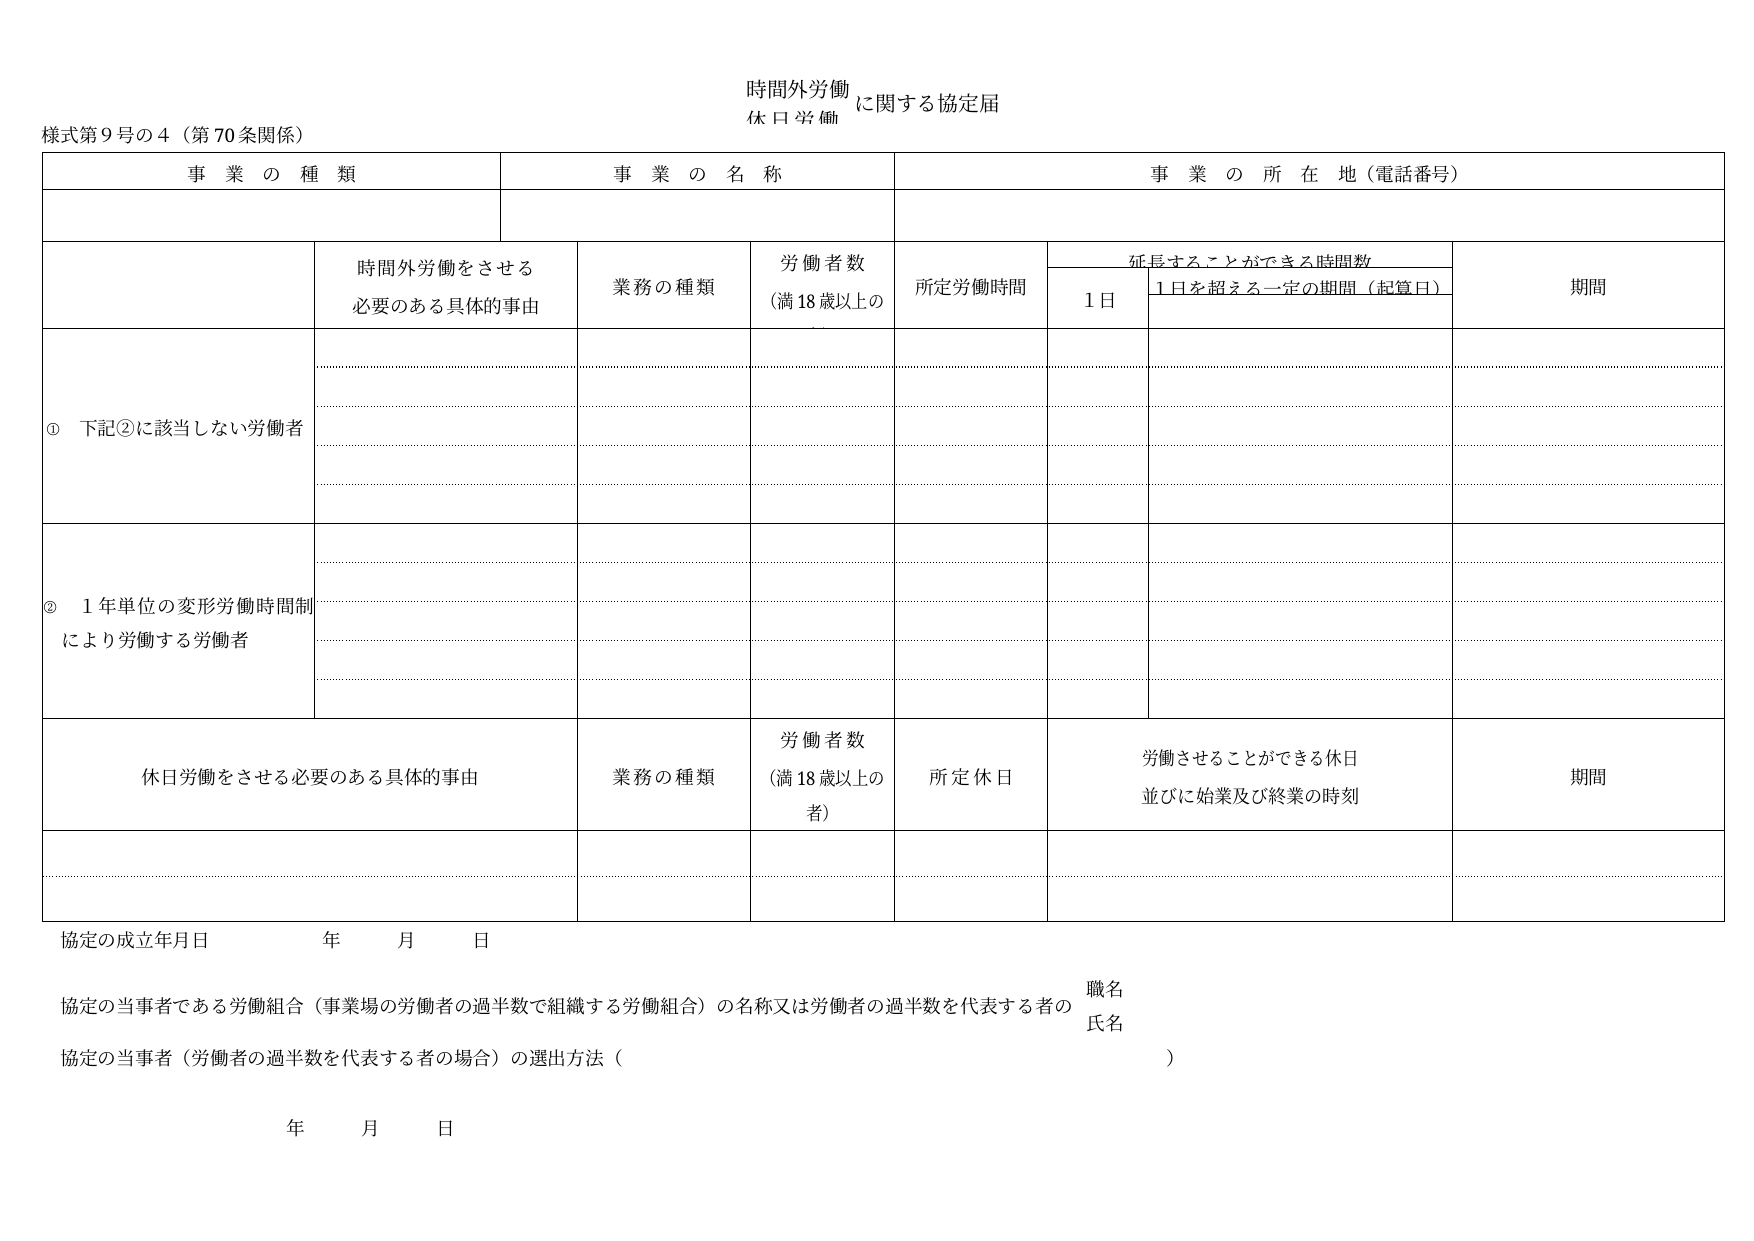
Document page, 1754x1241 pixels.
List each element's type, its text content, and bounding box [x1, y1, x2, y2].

table_cell 所定休日 [895, 719, 1047, 830]
table_header 協定の当事者である労働組合（事業場の労働者の過半数で組織する労働組合）の名称又は労働者の過半数を代表する者の [41, 970, 1087, 1040]
table_header 事 業 の 名 称 [501, 153, 894, 189]
table_cell [751, 484, 894, 523]
table_cell [315, 679, 577, 718]
table_cell [1149, 366, 1452, 406]
table_cell [1048, 679, 1148, 718]
table_cell [895, 484, 1047, 523]
table_cell 期間 [1453, 242, 1724, 327]
table_cell [315, 640, 577, 679]
table_cell [315, 601, 577, 640]
table_header 事 業 の 種 類 [43, 153, 500, 189]
table_cell [1453, 406, 1724, 444]
table_cell ② １年単位の変形労働時間制により労働する労働者 [43, 524, 314, 718]
table_cell [1149, 640, 1452, 679]
table_cell [578, 601, 750, 640]
table_cell [578, 366, 750, 406]
table_cell 休日労働をさせる必要のある具体的事由 [43, 719, 577, 830]
table_cell [43, 876, 577, 921]
table_cell [1149, 445, 1452, 484]
text 年 月 日 [41, 1110, 1695, 1145]
table_cell 時間外労働をさせる 必要のある具体的事由 [315, 242, 577, 327]
table_cell [895, 601, 1047, 640]
table_cell [1453, 876, 1724, 921]
table_cell 期間 [1453, 719, 1724, 830]
table_cell [1048, 484, 1148, 523]
table_cell [895, 831, 1047, 876]
table_cell [895, 190, 1724, 241]
table_cell [1149, 484, 1452, 523]
table_cell [1048, 562, 1148, 601]
table_cell [895, 640, 1047, 679]
table_cell [1453, 640, 1724, 679]
table_cell [578, 876, 750, 921]
table_cell [578, 524, 750, 562]
table_cell 業務の種類 [578, 719, 750, 830]
table_cell [751, 640, 894, 679]
table_cell [315, 366, 577, 406]
table_cell [43, 831, 577, 876]
table_cell [895, 876, 1047, 921]
table_cell [315, 445, 577, 484]
table_cell [578, 831, 750, 876]
table_cell [1149, 562, 1452, 601]
table_cell [895, 445, 1047, 484]
table_cell [1453, 445, 1724, 484]
table_cell [751, 876, 894, 921]
table_cell [895, 406, 1047, 444]
table_cell １日を超える一定の期間（起算日） [1149, 268, 1452, 294]
table_cell [895, 366, 1047, 406]
table_cell [1048, 601, 1148, 640]
table_header 事 業 の 所 在 地（電話番号） [895, 153, 1724, 189]
text 協定の当事者（労働者の過半数を代表する者の場合）の選出方法（ ） [41, 1040, 1695, 1075]
text 様式第９号の４（第70条関係） [41, 117, 1695, 152]
table_cell [1453, 484, 1724, 523]
table_cell [895, 562, 1047, 601]
table_cell [751, 329, 894, 366]
table_cell [1149, 679, 1452, 718]
table_cell [895, 524, 1047, 562]
table_cell 労働者数 （満18歳以上の者） [751, 242, 894, 327]
table_cell [315, 562, 577, 601]
table_cell [1048, 831, 1452, 876]
table_cell [315, 524, 577, 562]
table_cell [1048, 366, 1148, 406]
table_cell [1149, 295, 1452, 327]
table_cell [578, 445, 750, 484]
table_cell 所定労働時間 [895, 242, 1047, 327]
table_cell [578, 329, 750, 366]
table_cell [1048, 406, 1148, 444]
table_cell [751, 524, 894, 562]
table_cell [315, 484, 577, 523]
table_cell [1149, 524, 1452, 562]
table_cell [315, 406, 577, 444]
table_cell [578, 640, 750, 679]
table_cell [1149, 329, 1452, 366]
table_cell [751, 366, 894, 406]
table_cell [43, 190, 500, 241]
table_cell [501, 190, 894, 241]
table_cell [578, 562, 750, 601]
table_cell [751, 562, 894, 601]
table_cell [1453, 601, 1724, 640]
table_cell [751, 679, 894, 718]
table_cell [1453, 831, 1724, 876]
table_cell [1149, 406, 1452, 444]
table_cell [315, 329, 577, 366]
table_cell [1048, 329, 1148, 366]
table_cell １日 [1048, 268, 1148, 327]
table_cell [895, 329, 1047, 366]
table_cell [578, 484, 750, 523]
table_cell [751, 445, 894, 484]
text 協定の成立年月日 年 月 日 [41, 922, 1695, 957]
table_cell 業務の種類 [578, 242, 750, 327]
table_cell [1048, 876, 1452, 921]
table_cell [1048, 445, 1148, 484]
table_cell [43, 242, 314, 327]
table_cell [1048, 524, 1148, 562]
table_cell [1453, 679, 1724, 718]
table_header 職名 氏名 [1087, 970, 1134, 1040]
table_cell [751, 601, 894, 640]
table_cell [751, 406, 894, 444]
table_cell [1149, 601, 1452, 640]
table_cell [1453, 562, 1724, 601]
table_cell [578, 679, 750, 718]
table_cell [1048, 640, 1148, 679]
table_cell [1453, 366, 1724, 406]
table_cell [578, 406, 750, 444]
table_cell 延長することができる時間数 [1048, 242, 1452, 267]
table_cell [751, 831, 894, 876]
table_cell [895, 679, 1047, 718]
table_cell [1453, 524, 1724, 562]
table_cell 労働させることができる休日 並びに始業及び終業の時刻 [1048, 719, 1452, 830]
table_cell ① 下記②に該当しない労働者 [43, 329, 314, 523]
table_cell [1453, 329, 1724, 366]
table_cell 労働者数 （満18歳以上の者） [751, 719, 894, 830]
